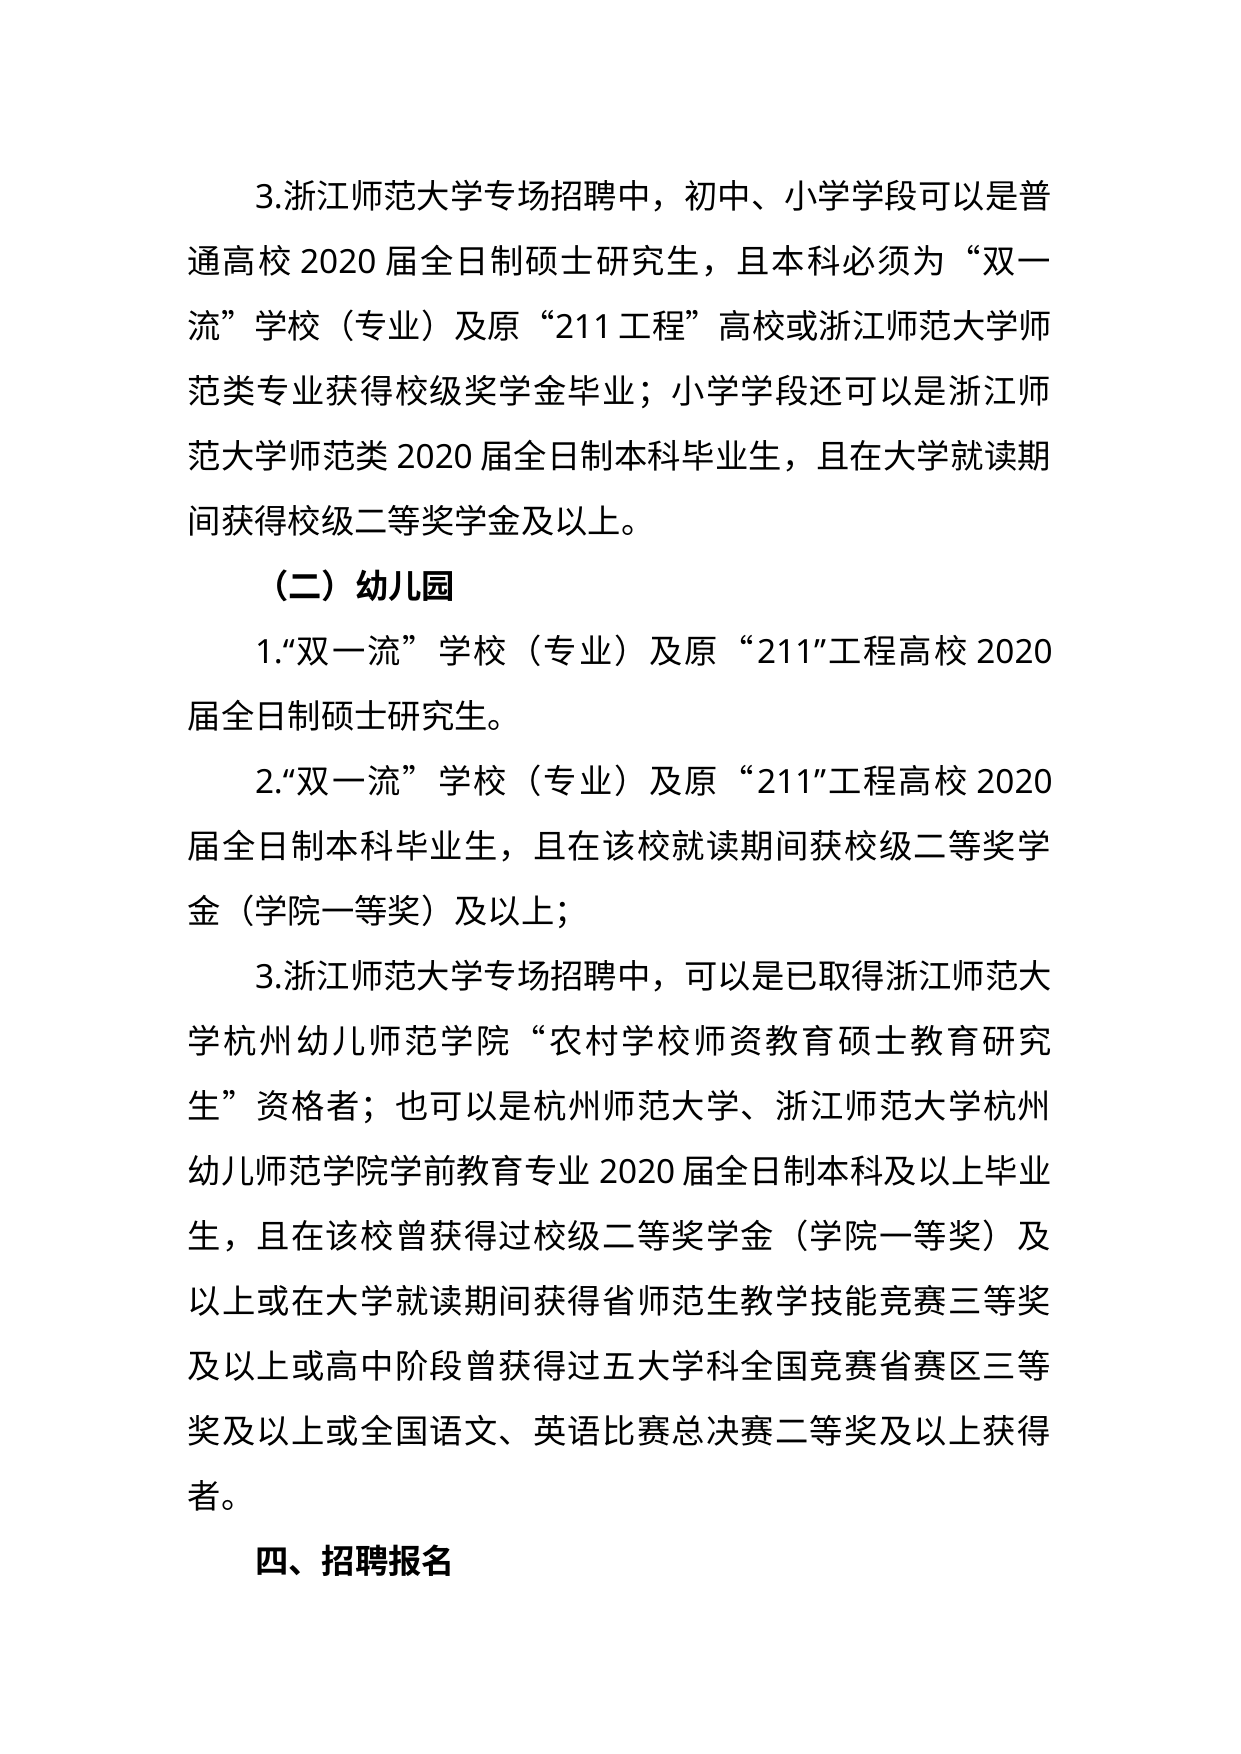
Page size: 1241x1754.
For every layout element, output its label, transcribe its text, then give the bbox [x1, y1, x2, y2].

text 2.“双一流”学校（专业）及原“211”工程高校2020届全日制本科毕业生，且在该校就读期间获校级二等奖学金（学院一等奖）及以上； [187, 747, 1053, 942]
text 3.浙江师范大学专场招聘中，可以是已取得浙江师范大学杭州幼儿师范学院“农村学校师资教育硕士教育研究生”资格者；也可以是杭州师范大学、浙江师范大学杭州幼儿师范学院学前教育专业2020届全日制本科及以上毕业生，且在该校曾获得过校级二等奖学金（学院一等奖）及以上或在大学就读期间获得省师范生教学技能竞赛三等奖及以上或高中阶段曾获得过五大学科全国竞赛省赛区三等奖及以上或全国语文、英语比赛总决赛二等奖及以上获得者。 [187, 942, 1053, 1527]
text 四、招聘报名 [187, 1527, 1053, 1592]
text 3.浙江师范大学专场招聘中，初中、小学学段可以是普通高校2020届全日制硕士研究生，且本科必须为“双一流”学校（专业）及原“211工程”高校或浙江师范大学师范类专业获得校级奖学金毕业；小学学段还可以是浙江师范大学师范类2020届全日制本科毕业生，且在大学就读期间获得校级二等奖学金及以上。 [187, 162, 1053, 552]
text 1.“双一流”学校（专业）及原“211”工程高校2020届全日制硕士研究生。 [187, 617, 1053, 747]
text （二）幼儿园 [187, 552, 1053, 617]
